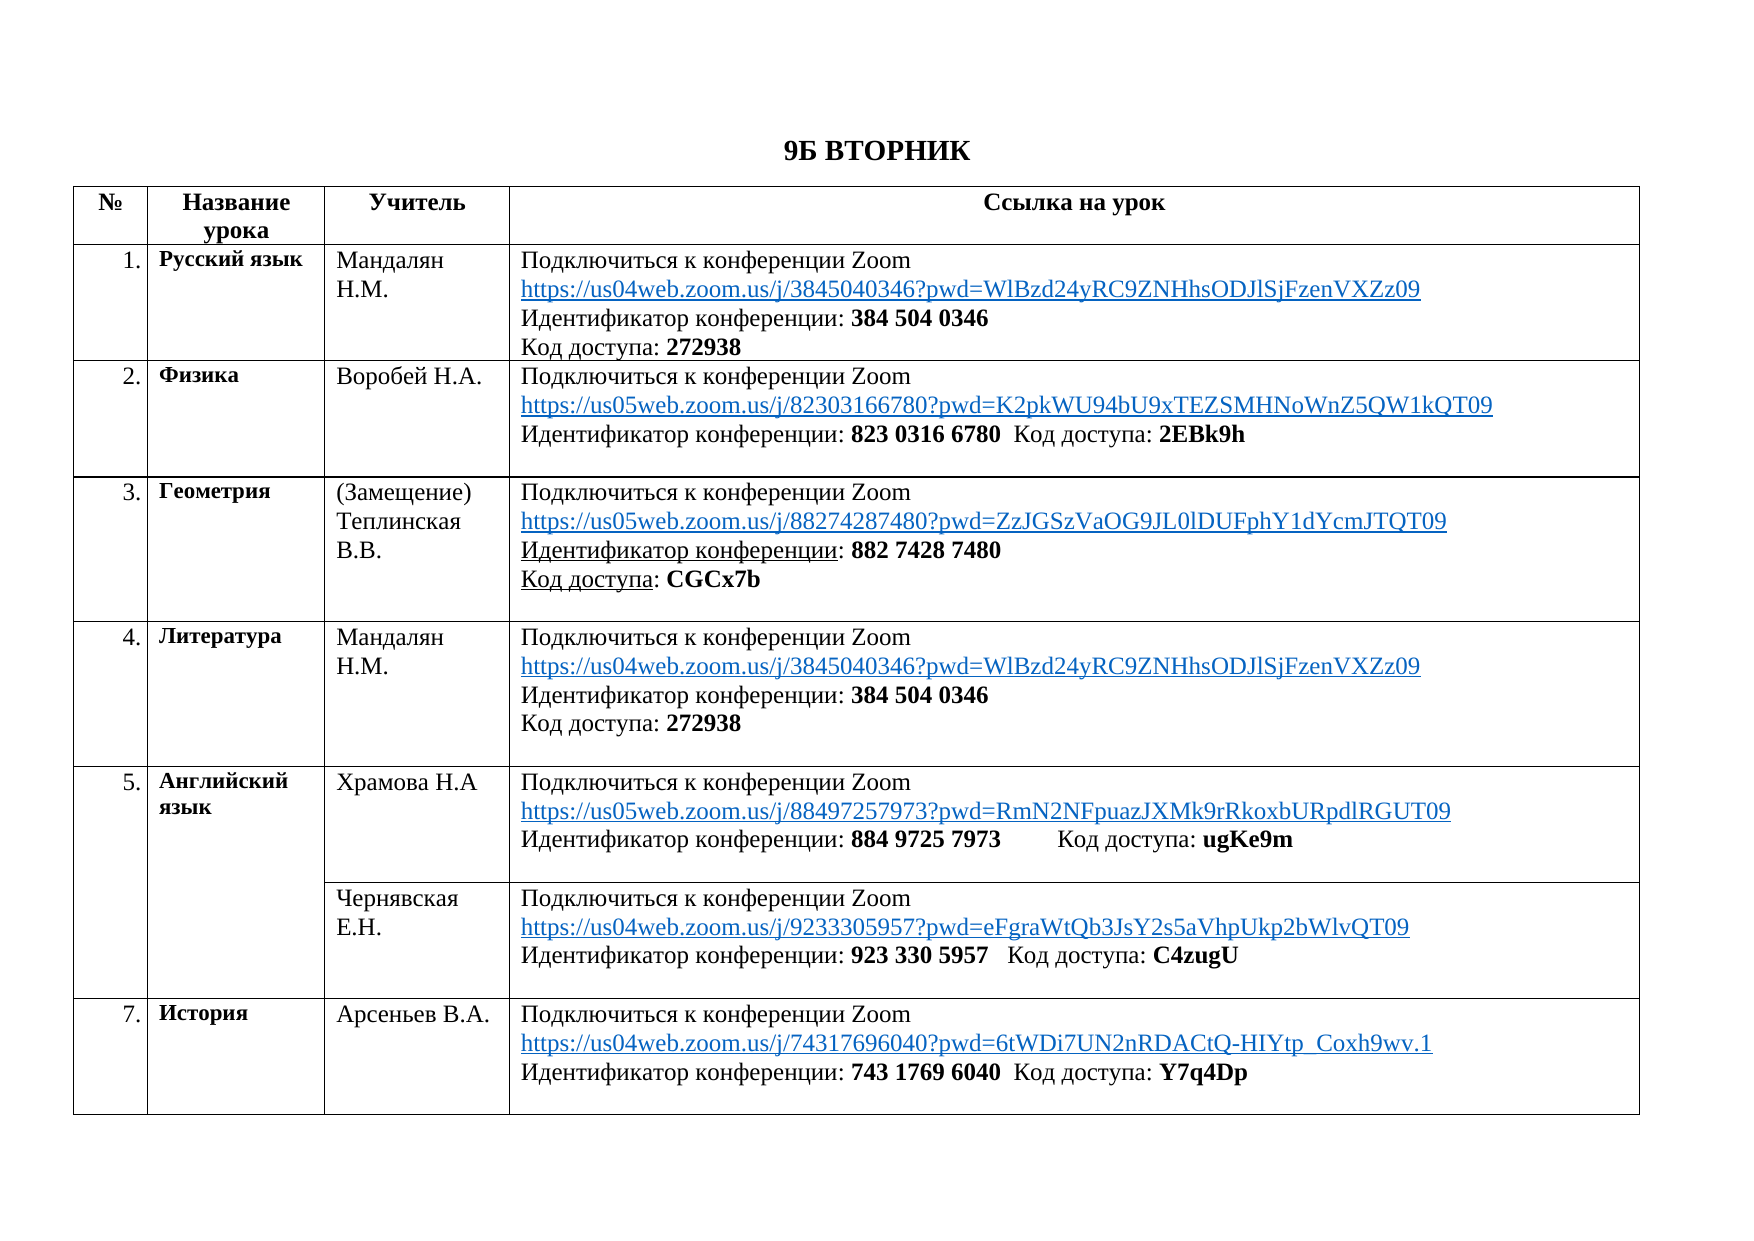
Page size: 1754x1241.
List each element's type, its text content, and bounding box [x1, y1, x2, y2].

table_cell Геометрия [148, 478, 324, 621]
table_cell [74, 622, 147, 766]
table_cell Подключиться к конференции Zoom https://us04web.zoom.us/j/3845040346?pwd=WlBzd24yRC9ZNHhsODJlSjFzenVXZz09 Идентификатор конференции: 384 504 0346 Код доступа: 272938 [510, 622, 1639, 766]
table_cell Мандалян Н.М. [325, 245, 509, 360]
table_cell Подключиться к конференции Zoom https://us04web.zoom.us/j/9233305957?pwd=eFgraWtQb3JsY2s5aVhpUkp2bWlvQT09 Идентификатор конференции: 923 330 5957 Код доступа: C4zugU [510, 883, 1639, 998]
table_cell [74, 478, 147, 621]
table_header Учитель [325, 187, 509, 244]
table_cell Подключиться к конференции Zoom https://us05web.zoom.us/j/88274287480?pwd=ZzJGSzVaOG9JL0lDUFphY1dYcmJTQT09 Идентификатор конференции: 882 7428 7480 Код доступа: CGCx7b [510, 478, 1639, 621]
table_cell Чернявская Е.Н. [325, 883, 509, 998]
table_cell Храмова Н.А [325, 767, 509, 882]
table_header № [74, 187, 147, 244]
table_cell [74, 361, 147, 476]
table_cell Арсеньев В.А. [325, 999, 509, 1114]
table_cell Литература [148, 622, 324, 766]
table_cell Подключиться к конференции Zoom https://us05web.zoom.us/j/88497257973?pwd=RmN2NFpuazJXMk9rRkoxbURpdlRGUT09 Идентификатор конференции: 884 9725 7973 Код доступа: ugKe9m [510, 767, 1639, 882]
table_cell Физика [148, 361, 324, 476]
table_cell Русский язык [148, 245, 324, 360]
table_cell Мандалян Н.М. [325, 622, 509, 766]
table_cell Подключиться к конференции Zoom https://us04web.zoom.us/j/74317696040?pwd=6tWDi7UN2nRDACtQ-HIYtp_Coxh9wv.1 Идентификатор конференции: 743 1769 6040 Код доступа: Y7q4Dp [510, 999, 1639, 1114]
table_cell (Замещение) Теплинская В.В. [325, 478, 509, 621]
table_cell [74, 999, 147, 1114]
table_cell Английский язык [148, 767, 324, 998]
table_cell [74, 245, 147, 360]
table_cell Воробей Н.А. [325, 361, 509, 476]
table_header Ссылка на урок [510, 187, 1639, 244]
table_cell История [148, 999, 324, 1114]
table_cell Подключиться к конференции Zoom https://us04web.zoom.us/j/3845040346?pwd=WlBzd24yRC9ZNHhsODJlSjFzenVXZz09 Идентификатор конференции: 384 504 0346 Код доступа: 272938 [510, 245, 1639, 360]
table_cell Подключиться к конференции Zoom https://us05web.zoom.us/j/82303166780?pwd=K2pkWU94bU9xTEZSMHNoWnZ5QW1kQT09 Идентификатор конференции: 823 0316 6780 Код доступа: 2EBk9h [510, 361, 1639, 476]
table_header Название урока [148, 187, 324, 244]
text 9Б ВТОРНИК [118, 133, 1636, 166]
table_cell [74, 767, 147, 998]
